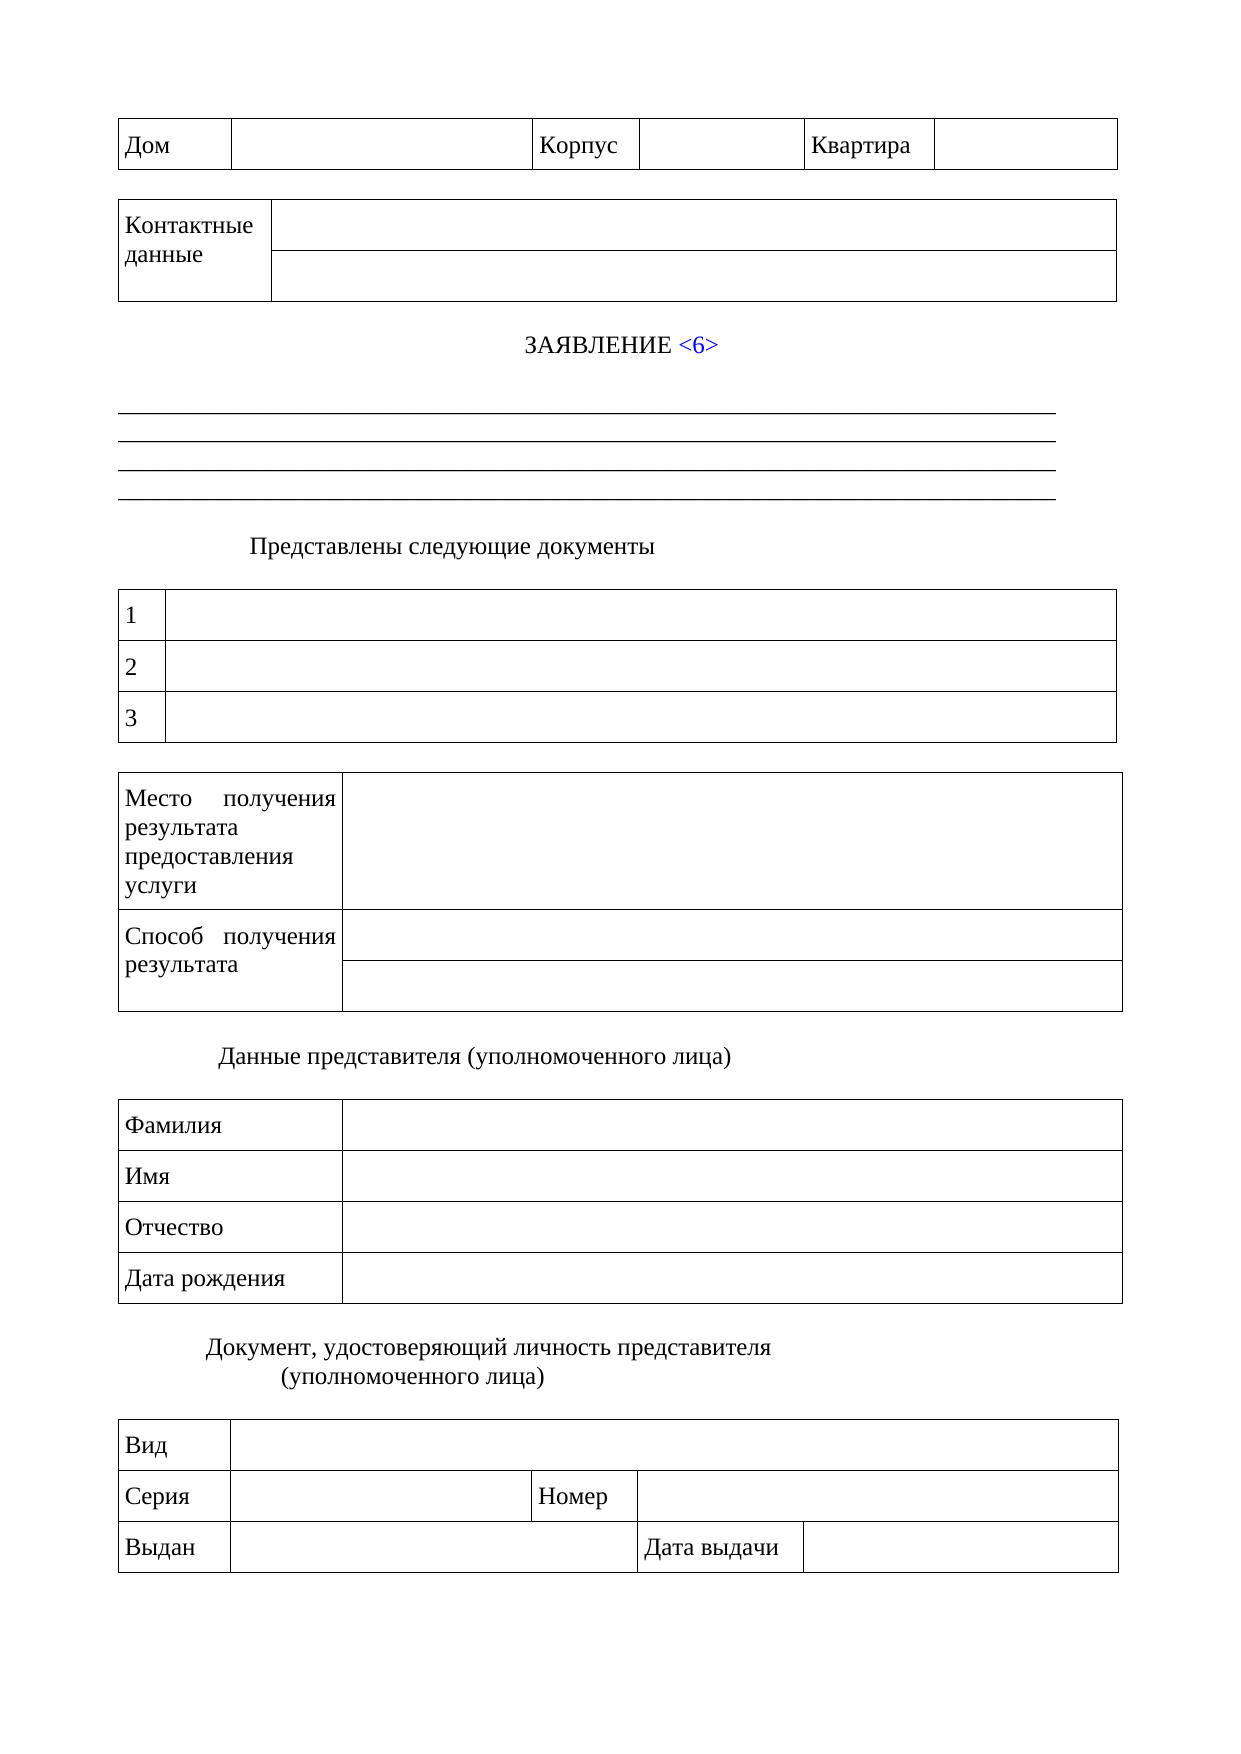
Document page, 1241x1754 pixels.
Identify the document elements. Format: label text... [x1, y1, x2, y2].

table_header [166, 590, 1116, 640]
table_cell [640, 119, 804, 169]
table_header [343, 1100, 1122, 1149]
table_cell [343, 1202, 1122, 1252]
table_cell [804, 1522, 1118, 1572]
table_cell [343, 910, 1122, 960]
table_cell Дата рождения [119, 1253, 342, 1303]
table_cell [166, 641, 1116, 691]
table_header Место получения результата предоставления услуги [119, 773, 342, 909]
table_cell Корпус [533, 119, 639, 169]
table_header Фамилия [119, 1100, 342, 1149]
table_cell 3 [119, 692, 165, 742]
text Документ, удостоверяющий личность представителя [118, 1332, 1152, 1361]
table_cell 2 [119, 641, 165, 691]
table_cell Номер [532, 1471, 637, 1521]
table_cell [166, 692, 1116, 742]
text ___________________________________________________________________________ [118, 388, 1152, 416]
text ___________________________________________________________________________ [118, 445, 1152, 474]
table_cell [272, 251, 1116, 301]
table_cell Имя [119, 1151, 342, 1201]
table_cell [638, 1471, 1118, 1521]
table_header [343, 773, 1122, 909]
text (уполномоченного лица) [118, 1361, 1152, 1390]
text Данные представителя (уполномоченного лица) [118, 1041, 1152, 1070]
table_header [231, 1420, 1118, 1470]
table_cell Отчество [119, 1202, 342, 1252]
table_header Контактные данные [119, 200, 271, 301]
text ___________________________________________________________________________ [118, 474, 1152, 503]
table_cell [343, 1151, 1122, 1201]
text Представлены следующие документы [118, 531, 1152, 560]
table_cell [935, 119, 1117, 169]
table_cell Способ получения результата [119, 910, 342, 1011]
table_cell Дата выдачи [638, 1522, 803, 1572]
table_cell [343, 961, 1122, 1011]
text ___________________________________________________________________________ [118, 416, 1152, 445]
table_cell Квартира [805, 119, 934, 169]
table_cell [231, 1522, 637, 1572]
table_cell [231, 1471, 531, 1521]
table_cell [232, 119, 532, 169]
table_cell Выдан [119, 1522, 230, 1572]
table_header 1 [119, 590, 165, 640]
table_header Вид [119, 1420, 230, 1470]
table_cell Серия [119, 1471, 230, 1521]
table_cell Дом [119, 119, 231, 169]
table_header [272, 200, 1116, 250]
table_cell [343, 1253, 1122, 1303]
text ЗАЯВЛЕНИЕ <6> [118, 330, 1152, 359]
